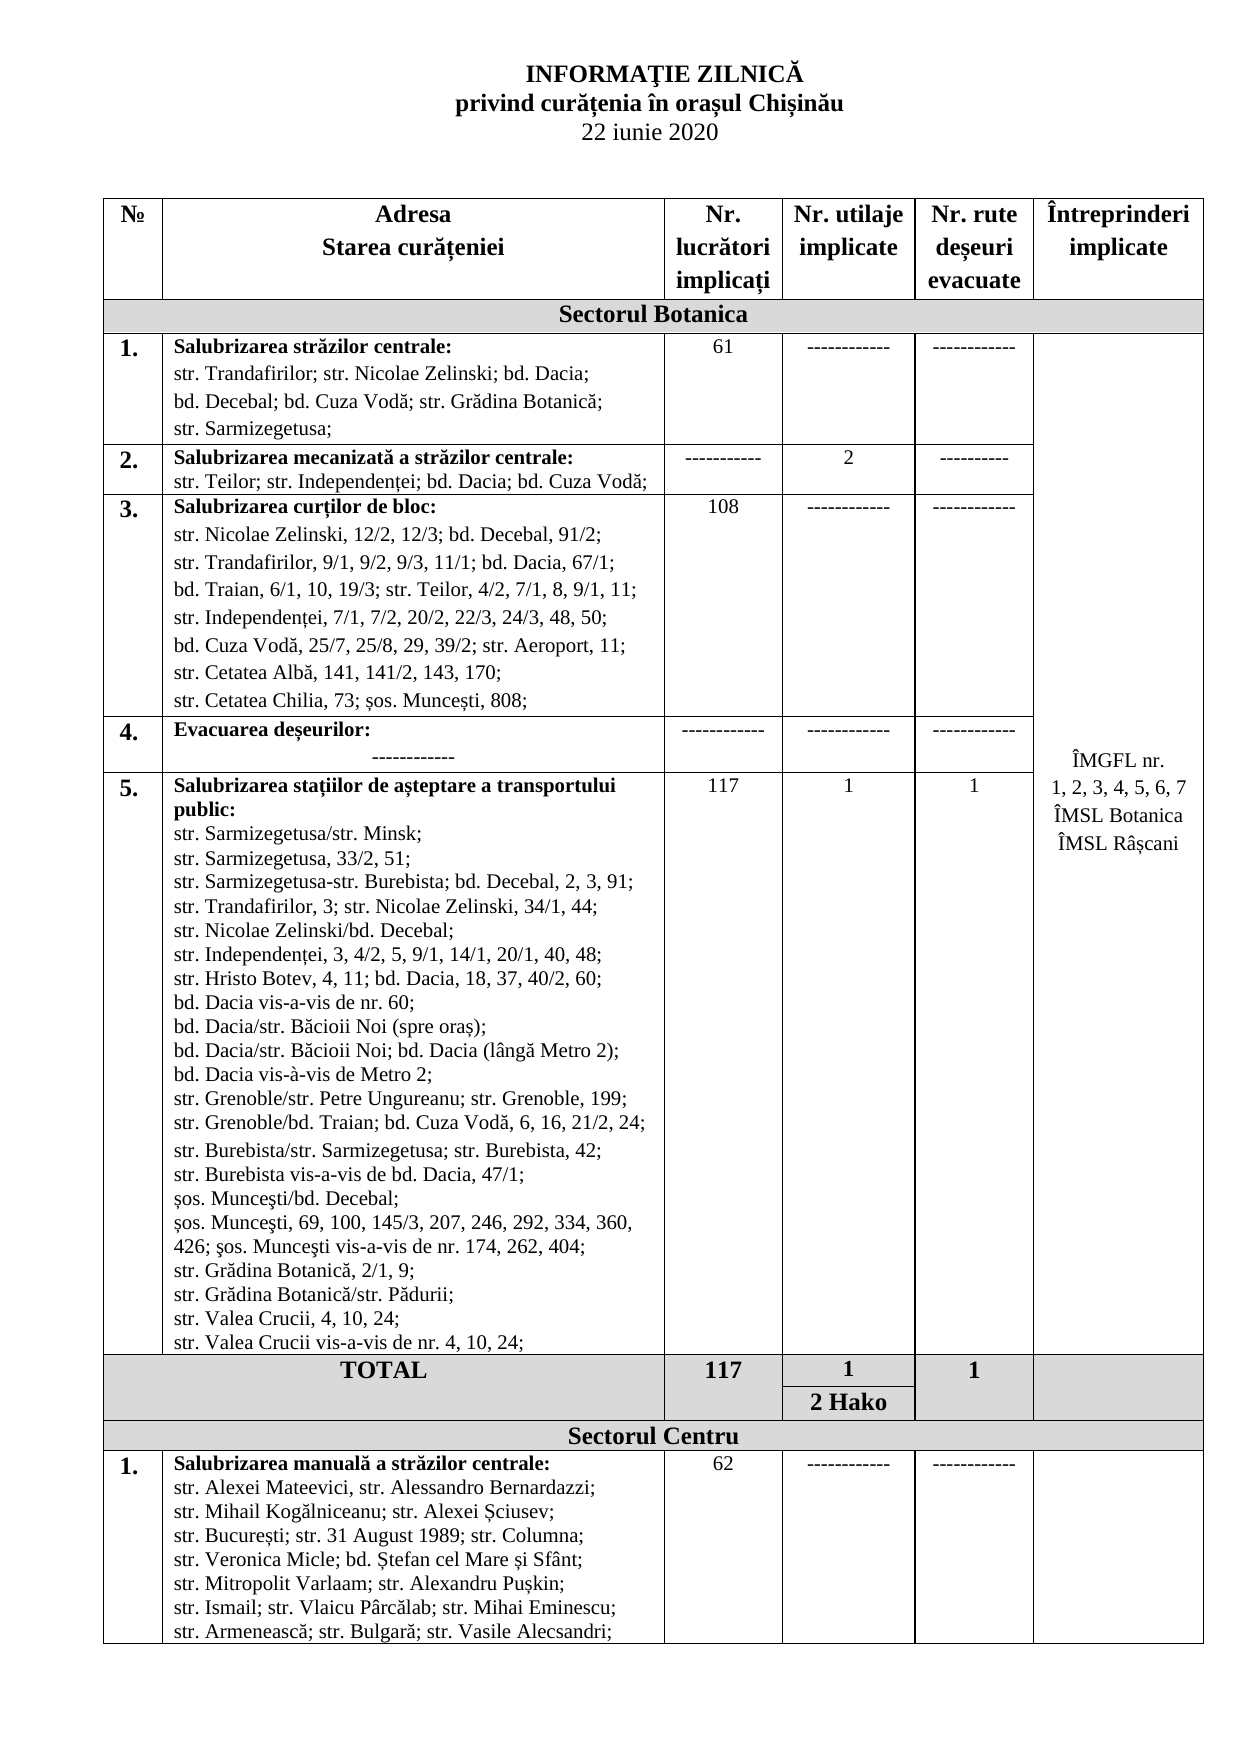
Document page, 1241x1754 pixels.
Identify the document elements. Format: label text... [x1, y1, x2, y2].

table_header № [104, 199, 162, 298]
table_cell Sectorul Centru [104, 1421, 1203, 1450]
table_cell Salubrizarea mecanizată a străzilor centrale: str. Teilor; str. Independenței; bd. Dacia; bd. Cuza Vodă; [163, 445, 664, 493]
table_cell 1 [783, 773, 914, 1354]
table_cell ------------ [783, 334, 914, 444]
table_cell 117 [665, 1355, 782, 1420]
table_cell 62 [665, 1451, 782, 1643]
table_cell ÎMGFL nr. 1, 2, 3, 4, 5, 6, 7 ÎMSL Botanica ÎMSL Râșcani [1034, 334, 1203, 1354]
table_cell ------------ [916, 717, 1033, 772]
table_cell [104, 495, 162, 716]
table_cell Sectorul Botanica [104, 300, 1203, 332]
table_cell ----------- [665, 445, 782, 493]
table_cell ---------- [916, 445, 1033, 493]
table_header Nr. lucrători implicați [665, 199, 782, 298]
table_cell 108 [665, 495, 782, 716]
table_cell 1 [783, 1355, 914, 1386]
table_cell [163, 1451, 664, 1643]
table_cell 1 [916, 773, 1033, 1354]
text privind curățenia în orașul Chișinău [148, 88, 1152, 117]
table_cell ------------ [916, 334, 1033, 444]
table_header Întreprinderi implicate [1034, 199, 1203, 298]
table_cell 1 [916, 1355, 1033, 1420]
table_cell ------------ [783, 495, 914, 716]
table_cell 61 [665, 334, 782, 444]
table_cell ------------ [916, 495, 1033, 716]
table_header Nr. rute deșeuri evacuate [916, 199, 1033, 298]
table_cell TOTAL [104, 1355, 664, 1420]
table_cell 1. [104, 1451, 162, 1643]
table_cell [104, 773, 162, 1354]
table_header Adresa Starea curățeniei [163, 199, 664, 298]
table_cell [104, 334, 162, 444]
text INFORMAŢIE ZILNICĂ [177, 59, 1152, 88]
table_cell Salubrizarea stațiilor de așteptare a transportului public: str. Sarmizegetusa/str. Minsk; str. Sarmizegetusa, 33/2, 51; str. Sarmizegetusa-str. Burebista; bd. Decebal, 2, 3, 91; str. Trandafirilor, 3; str. Nicolae Zelinski, 34/1, 44; str. Nicolae Zelinski/bd. Decebal; str. Independenței, 3, 4/2, 5, 9/1, 14/1, 20/1, 40, 48; str. Hristo Botev, 4, 11; bd. Dacia, 18, 37, 40/2, 60; bd. Dacia vis-a-vis de nr. 60; bd. Dacia/str. Băcioii Noi (spre oraș); bd. Dacia/str. Băcioii Noi; bd. Dacia (lângă Metro 2); bd. Dacia vis-à-vis de Metro 2; str. Grenoble/str. Petre Ungureanu; str. Grenoble, 199; str. Grenoble/bd. Traian; bd. Cuza Vodă, 6, 16, 21/2, 24; str. Burebista/str. Sarmizegetusa; str. Burebista, 42; str. Burebista vis-a-vis de bd. Dacia, 47/1; șos. Munceşti/bd. Decebal; șos. Munceşti, 69, 100, 145/3, 207, 246, 292, 334, 360, 426; şos. Munceşti vis-a-vis de nr. 174, 262, 404; str. Grădina Botanică, 2/1, 9; str. Grădina Botanică/str. Pădurii; str. Valea Crucii, 4, 10, 24; str. Valea Crucii vis-a-vis de nr. 4, 10, 24; [163, 773, 664, 1354]
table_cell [1034, 1451, 1203, 1643]
table_cell ------------ [783, 1451, 914, 1643]
table_cell ------------ [916, 1451, 1033, 1643]
table_header Nr. utilaje implicate [783, 199, 914, 298]
table_cell 2 [783, 445, 914, 493]
table_cell ------------ [665, 717, 782, 772]
table_cell Salubrizarea curților de bloc: str. Nicolae Zelinski, 12/2, 12/3; bd. Decebal, 91/2; str. Trandafirilor, 9/1, 9/2, 9/3, 11/1; bd. Dacia, 67/1; bd. Traian, 6/1, 10, 19/3; str. Teilor, 4/2, 7/1, 8, 9/1, 11; str. Independenței, 7/1, 7/2, 20/2, 22/3, 24/3, 48, 50; bd. Cuza Vodă, 25/7, 25/8, 29, 39/2; str. Aeroport, 11; str. Cetatea Albă, 141, 141/2, 143, 170; str. Cetatea Chilia, 73; șos. Muncești, 808; [163, 495, 664, 716]
table_cell 117 [665, 773, 782, 1354]
table_cell 2 Hako [783, 1387, 914, 1420]
table_cell Salubrizarea străzilor centrale: str. Trandafirilor; str. Nicolae Zelinski; bd. Dacia; bd. Decebal; bd. Cuza Vodă; str. Grădina Botanică; str. Sarmizegetusa; [163, 334, 664, 444]
table_cell [104, 717, 162, 772]
table_cell [1034, 1355, 1203, 1420]
text 22 iunie 2020 [148, 117, 1152, 145]
table_cell Evacuarea deșeurilor: ------------ [163, 717, 664, 772]
table_cell ------------ [783, 717, 914, 772]
table_cell [104, 445, 162, 493]
